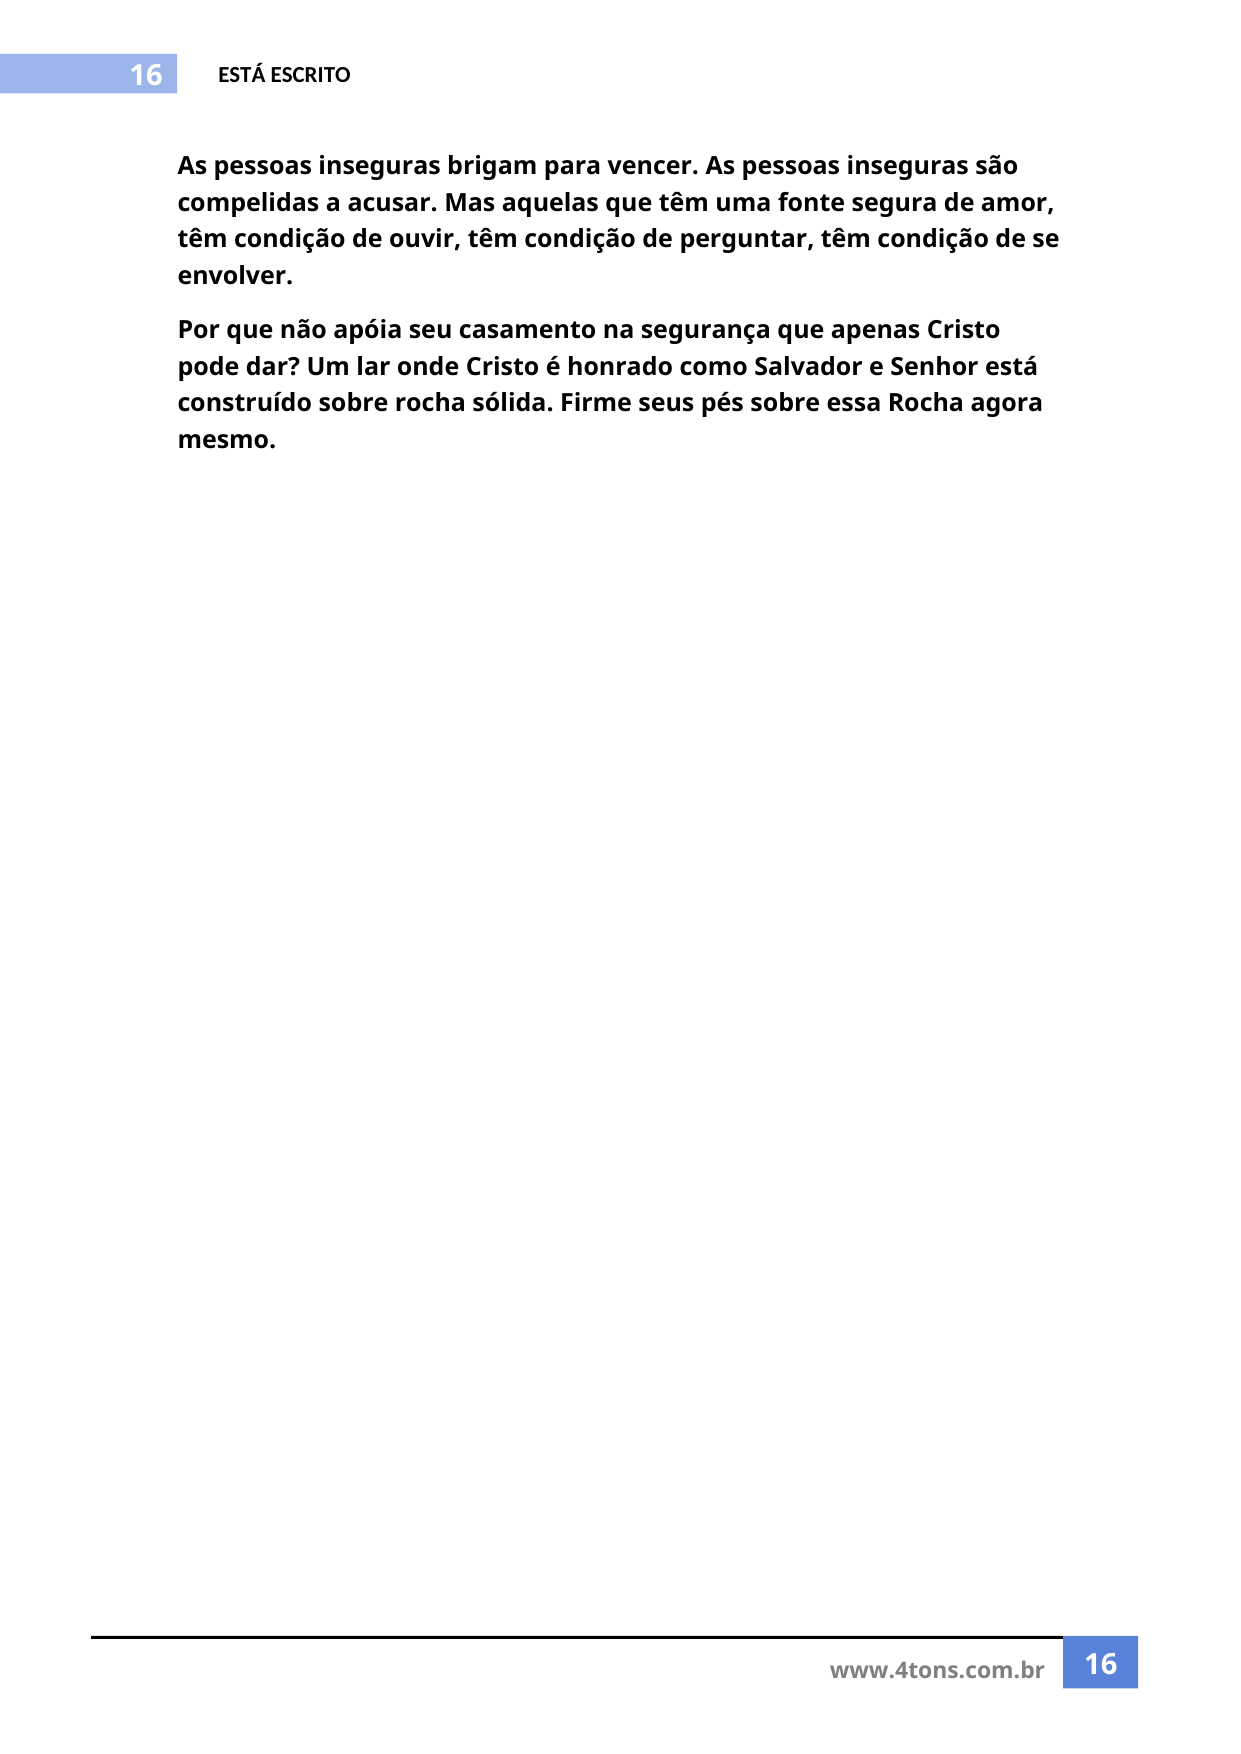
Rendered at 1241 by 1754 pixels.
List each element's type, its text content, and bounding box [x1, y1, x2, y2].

text As pessoas inseguras brigam para vencer. As pessoas inseguras são compelidas a acusar. Mas aquelas que têm uma fonte segura de amor, têm condição de ouvir, têm condição de perguntar, têm condição de se envolver. [177, 148, 1063, 292]
text Por que não apóia seu casamento na segurança que apenas Cristo pode dar? Um lar onde Cristo é honrado como Salvador e Senhor está construído sobre rocha sólida. Firme seus pés sobre essa Rocha agora mesmo. [177, 311, 1063, 456]
